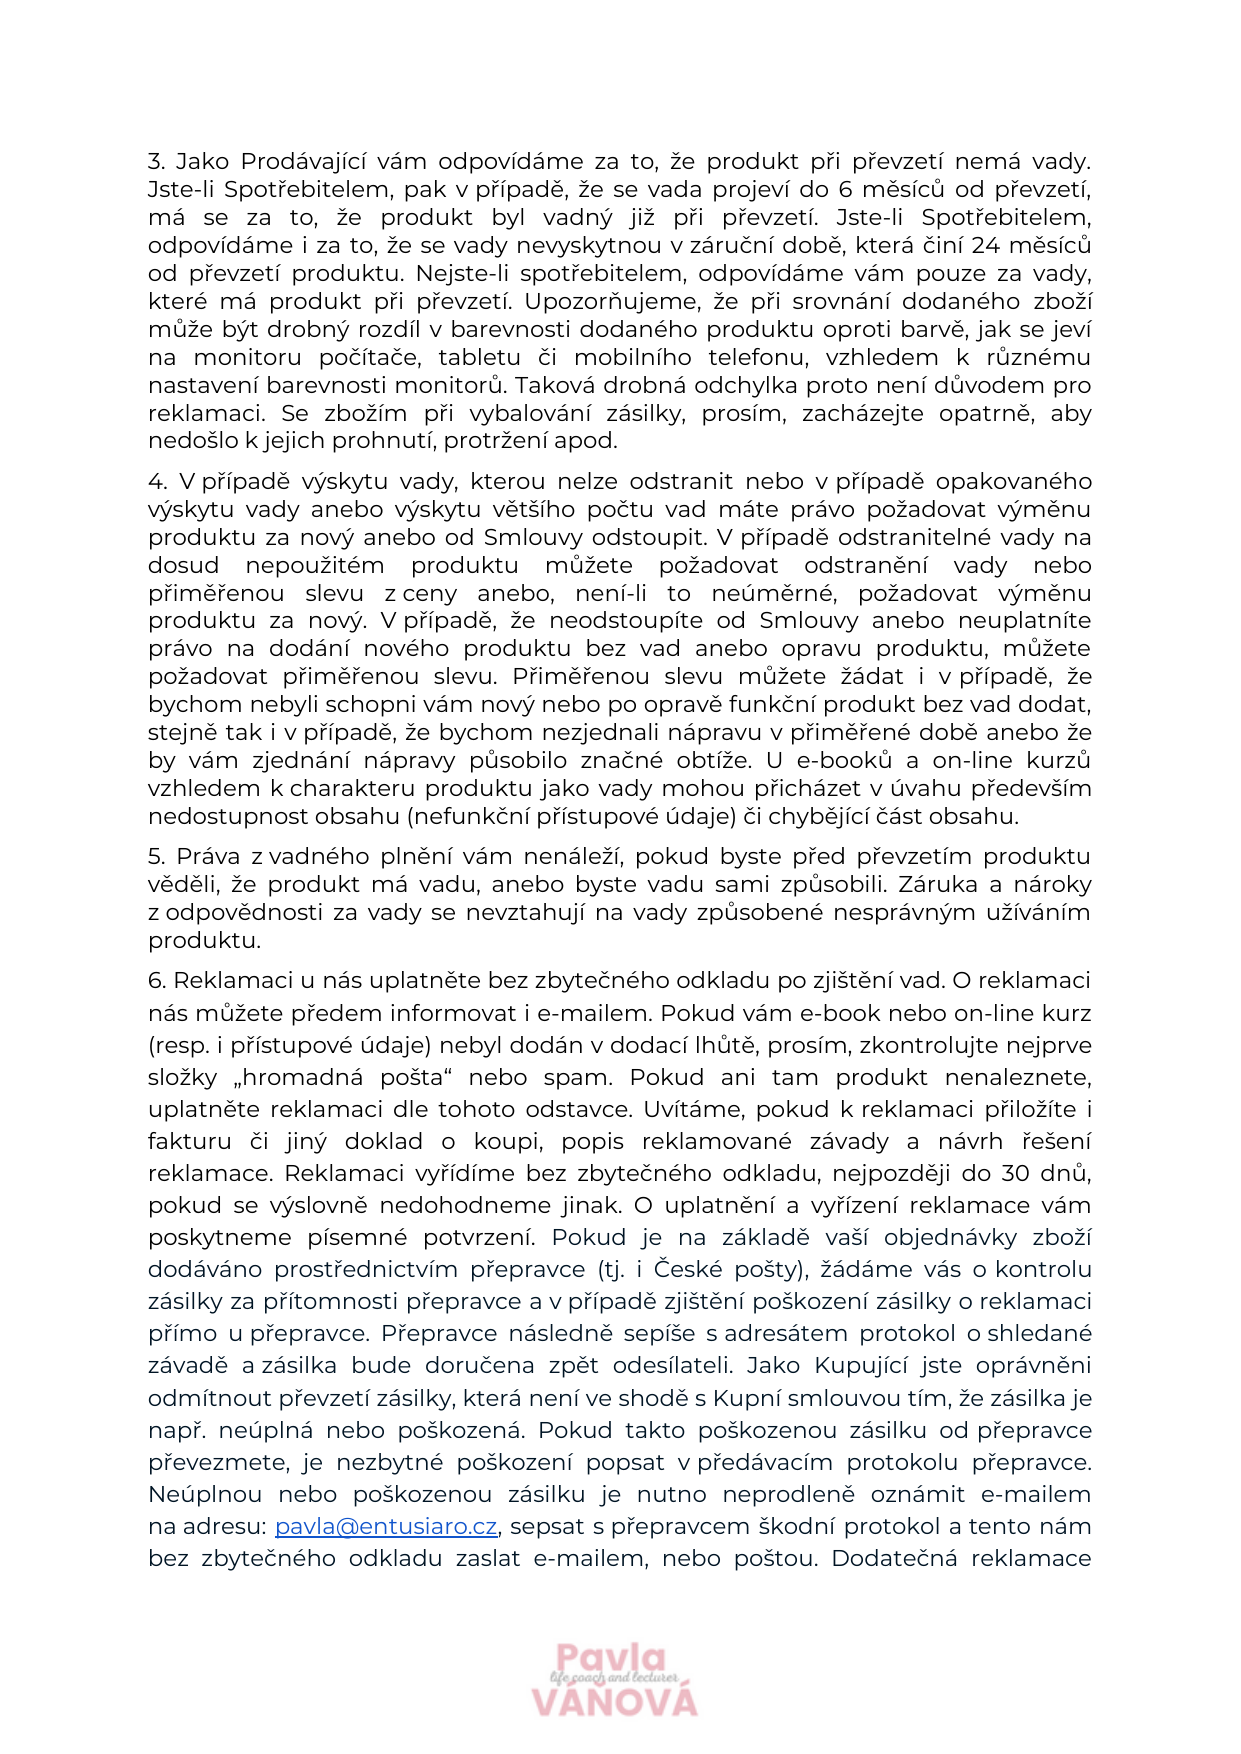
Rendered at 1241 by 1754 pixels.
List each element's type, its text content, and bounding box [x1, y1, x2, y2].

text 4. V případě výskytu vady, kterou nelze odstranit nebo v případě opakovaného výskytu vady anebo výskytu většího počtu vad máte právo požadovat výměnu produktu za nový anebo od Smlouvy odstoupit. V případě odstranitelné vady na dosud nepoužitém produktu můžete požadovat odstranění vady nebo přiměřenou slevu z ceny anebo, není-li to neúměrné, požadovat výměnu produktu za nový. V případě, že neodstoupíte od Smlouvy anebo neuplatníte právo na dodání nového produktu bez vad anebo opravu produktu, můžete požadovat přiměřenou slevu. Přiměřenou slevu můžete žádat i v případě, že bychom nebyli schopni vám nový nebo po opravě funkční produkt bez vad dodat, stejně tak i v případě, že bychom nezjednali nápravu v přiměřené době anebo že by vám zjednání nápravy působilo značné obtíže. U e-booků a on-line kurzů vzhledem k charakteru produktu jako vady mohou přicházet v úvahu především nedostupnost obsahu (nefunkční přístupové údaje) či chybějící část obsahu. [148, 467, 1093, 830]
text 5. Práva z vadného plnění vám nenáleží, pokud byste před převzetím produktu věděli, že produkt má vadu, anebo byste vadu sami způsobili. Záruka a nároky z odpovědnosti za vady se nevztahují na vady způsobené nesprávným užíváním produktu. [148, 843, 1093, 954]
text 3. Jako Prodávající vám odpovídáme za to, že produkt při převzetí nemá vady. Jste-li Spotřebitelem, pak v případě, že se vada projeví do 6 měsíců od převzetí, má se za to, že produkt byl vadný již při převzetí. Jste-li Spotřebitelem, odpovídáme i za to, že se vady nevyskytnou v záruční době, která činí 24 měsíců od převzetí produktu. Nejste-li spotřebitelem, odpovídáme vám pouze za vady, které má produkt při převzetí. Upozorňujeme, že při srovnání dodaného zboží může být drobný rozdíl v barevnosti dodaného produktu oproti barvě, jak se jeví na monitoru počítače, tabletu či mobilního telefonu, vzhledem k různému nastavení barevnosti monitorů. Taková drobná odchylka proto není důvodem pro reklamaci. Se zbožím při vybalování zásilky, prosím, zacházejte opatrně, aby nedošlo k jejich prohnutí, protržení apod. [148, 148, 1093, 455]
picture [463, 1637, 777, 1731]
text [148, 967, 1093, 1572]
